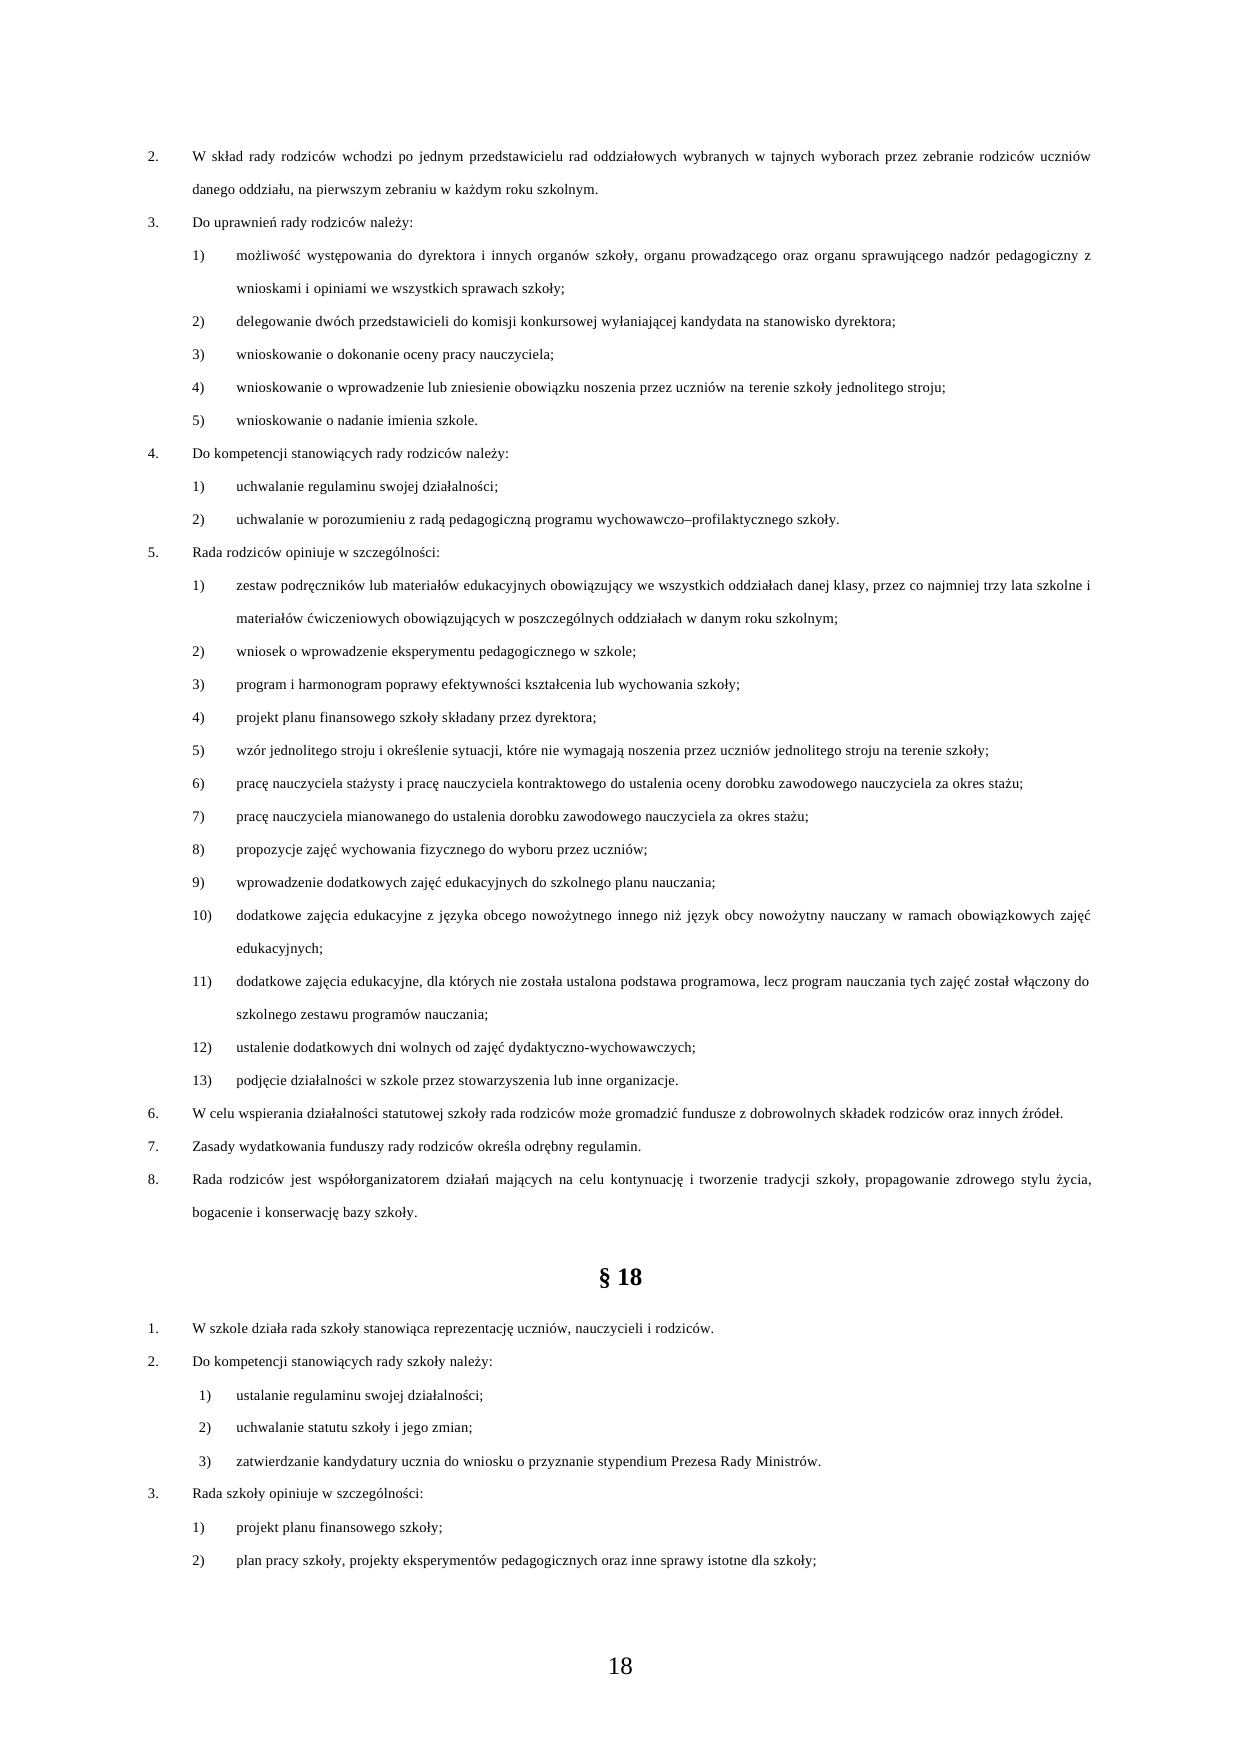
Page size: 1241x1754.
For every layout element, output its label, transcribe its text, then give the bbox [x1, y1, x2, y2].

list wprowadzenie dodatkowych zajęć edukacyjnych do szkolnego planu nauczania; [192, 874, 1093, 903]
list Do kompetencji stanowiących rady rodziców należy: [148, 445, 1093, 473]
list dodatkowe zajęcia edukacyjne, dla których nie została ustalona podstawa programowa, lecz program nauczania tych zajęć został włączony do szkolnego zestawu programów nauczania; [192, 973, 1093, 1035]
list uchwalanie regulaminu swojej działalności; [192, 478, 1093, 507]
list pracę nauczyciela mianowanego do ustalenia dorobku zawodowego nauczyciela za okres stażu; [192, 808, 1093, 837]
list uchwalanie w porozumieniu z radą pedagogiczną programu wychowawczo–profilaktycznego szkoły. [192, 511, 1093, 539]
list Rada rodziców jest współorganizatorem działań mających na celu kontynuację i tworzenie tradycji szkoły, propagowanie zdrowego stylu życia, bogacenie i konserwację bazy szkoły. [148, 1171, 1093, 1233]
list program i harmonogram poprawy efektywności kształcenia lub wychowania szkoły; [192, 676, 1093, 705]
list wniosek o wprowadzenie eksperymentu pedagogicznego w szkole; [192, 643, 1093, 672]
list projekt planu finansowego szkoły składany przez dyrektora; [192, 709, 1093, 738]
list Do uprawnień rady rodziców należy: [148, 214, 1093, 242]
list plan pracy szkoły, projekty eksperymentów pedagogicznych oraz inne sprawy istotne dla szkoły; [192, 1551, 1093, 1580]
list projekt planu finansowego szkoły; [192, 1518, 1093, 1547]
list wnioskowanie o wprowadzenie lub zniesienie obowiązku noszenia przez uczniów na terenie szkoły jednolitego stroju; [192, 379, 1093, 407]
list propozycje zajęć wychowania fizycznego do wyboru przez uczniów; [192, 841, 1093, 870]
list wnioskowanie o nadanie imienia szkole. [192, 412, 1093, 441]
list podjęcie działalności w szkole przez stowarzyszenia lub inne organizacje. [192, 1072, 1093, 1101]
list Rada rodziców opiniuje w szczególności: [148, 544, 1093, 573]
list W skład rady rodziców wchodzi po jednym przedstawicielu rad oddziałowych wybranych w tajnych wyborach przez zebranie rodziców uczniów danego oddziału, na pierwszym zebraniu w każdym roku szkolnym. [148, 148, 1093, 209]
list ustalenie dodatkowych dni wolnych od zajęć dydaktyczno-wychowawczych; [192, 1039, 1093, 1068]
list pracę nauczyciela stażysty i pracę nauczyciela kontraktowego do ustalenia oceny dorobku zawodowego nauczyciela za okres stażu; [192, 775, 1093, 804]
list ustalanie regulaminu swojej działalności; [199, 1386, 1093, 1415]
list wnioskowanie o dokonanie oceny pracy nauczyciela; [192, 346, 1093, 374]
list Do kompetencji stanowiących rady szkoły należy: [148, 1353, 1093, 1382]
subtitle § 18 [148, 1262, 1093, 1291]
list możliwość występowania do dyrektora i innych organów szkoły, organu prowadzącego oraz organu sprawującego nadzór pedagogiczny z wnioskami i opiniami we wszystkich sprawach szkoły; [192, 247, 1093, 308]
list W celu wspierania działalności statutowej szkoły rada rodziców może gromadzić fundusze z dobrowolnych składek rodziców oraz innych źródeł. [148, 1105, 1093, 1134]
list wzór jednolitego stroju i określenie sytuacji, które nie wymagają noszenia przez uczniów jednolitego stroju na terenie szkoły; [192, 742, 1093, 771]
list W szkole działa rada szkoły stanowiąca reprezentację uczniów, nauczycieli i rodziców. [148, 1320, 1093, 1349]
list Zasady wydatkowania funduszy rady rodziców określa odrębny regulamin. [148, 1138, 1093, 1167]
list dodatkowe zajęcia edukacyjne z języka obcego nowożytnego innego niż język obcy nowożytny nauczany w ramach obowiązkowych zajęć edukacyjnych; [192, 907, 1093, 969]
list uchwalanie statutu szkoły i jego zmian; [199, 1419, 1093, 1448]
list Rada szkoły opiniuje w szczególności: [148, 1485, 1093, 1514]
list zatwierdzanie kandydatury ucznia do wniosku o przyznanie stypendium Prezesa Rady Ministrów. [199, 1452, 1093, 1481]
list delegowanie dwóch przedstawicieli do komisji konkursowej wyłaniającej kandydata na stanowisko dyrektora; [192, 313, 1093, 341]
list zestaw podręczników lub materiałów edukacyjnych obowiązujący we wszystkich oddziałach danej klasy, przez co najmniej trzy lata szkolne i materiałów ćwiczeniowych obowiązujących w poszczególnych oddziałach w danym roku szkolnym; [192, 577, 1093, 639]
